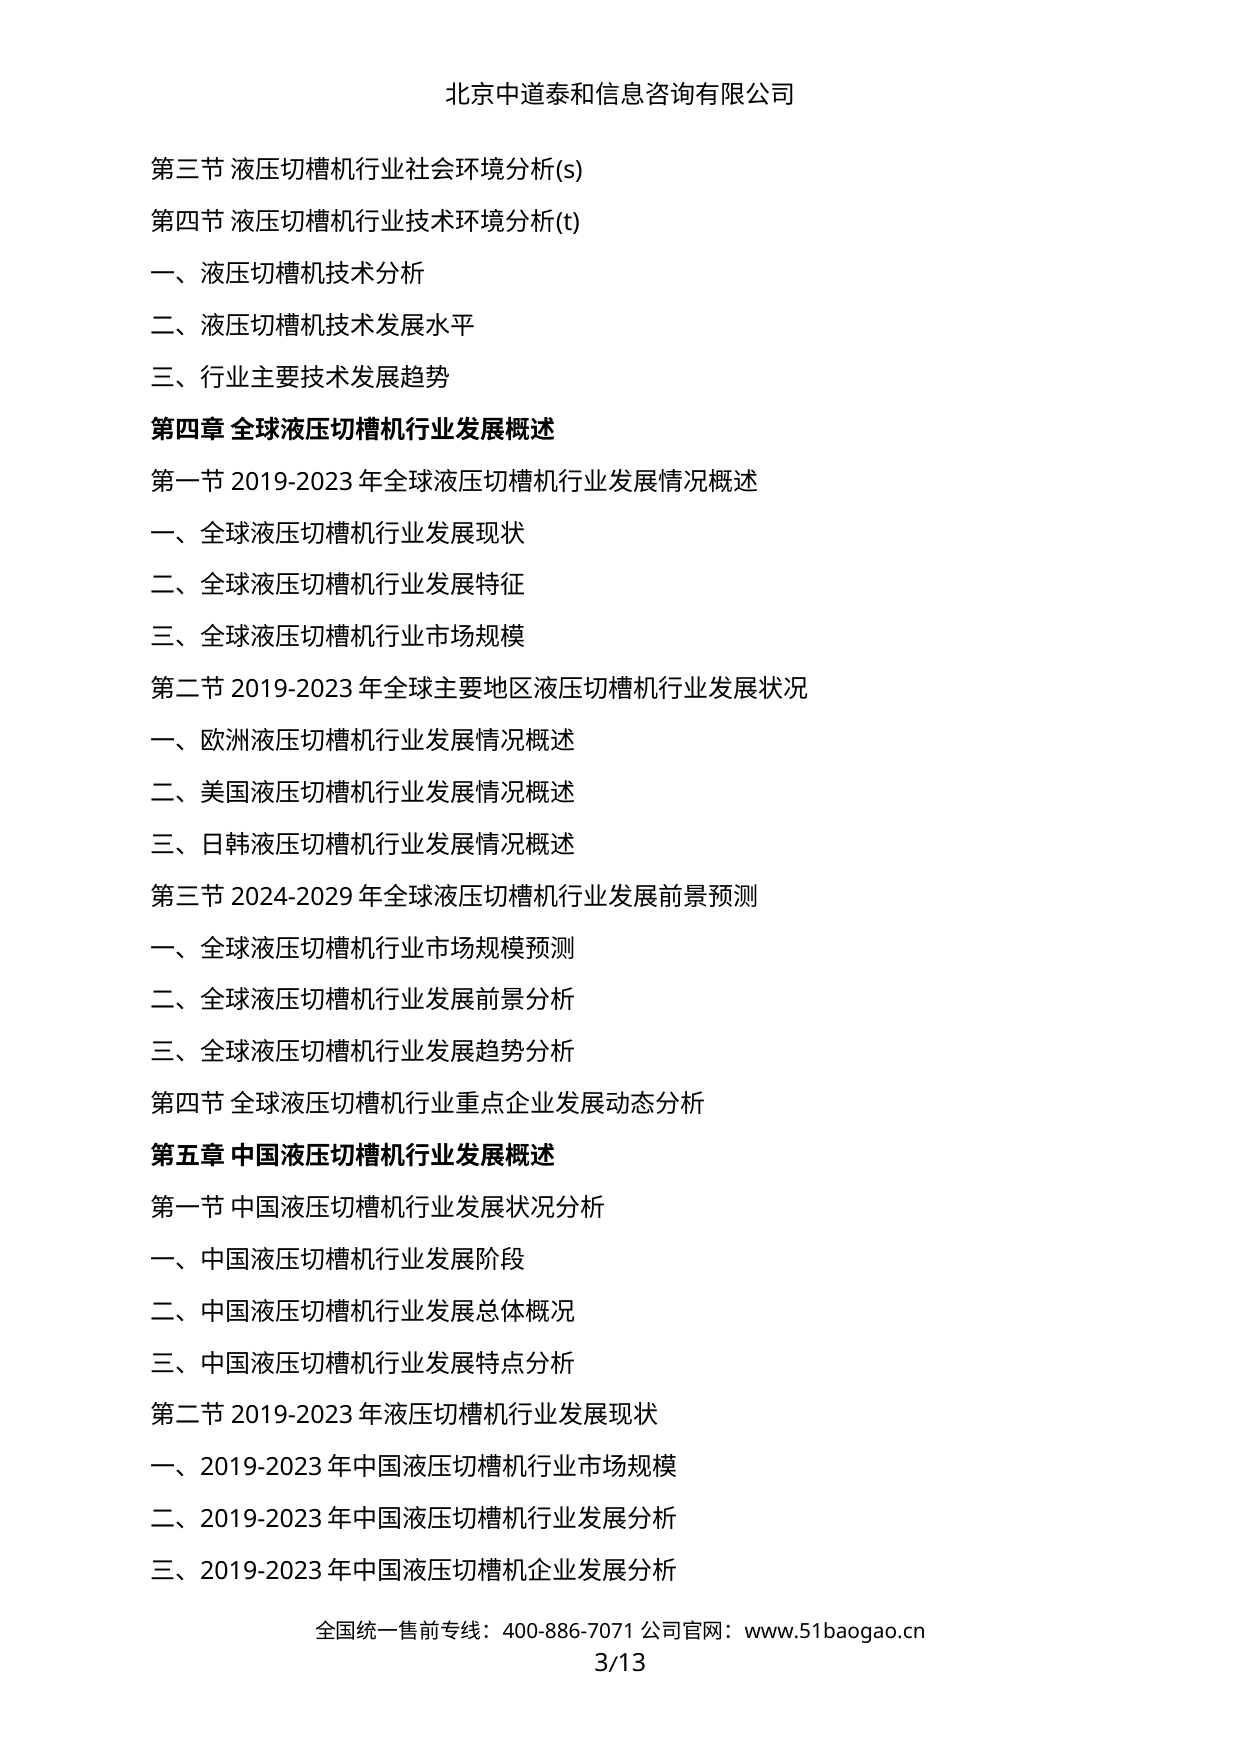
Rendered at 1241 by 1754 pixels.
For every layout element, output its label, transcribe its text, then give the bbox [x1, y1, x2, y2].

text 第四节 全球液压切槽机行业重点企业发展动态分析 [150, 1084, 1090, 1120]
text 二、全球液压切槽机行业发展特征 [150, 565, 1090, 601]
text 第一节 2019-2023年全球液压切槽机行业发展情况概述 [150, 461, 1090, 497]
text 三、2019-2023年中国液压切槽机企业发展分析 [150, 1551, 1090, 1587]
text 第五章 中国液压切槽机行业发展概述 [150, 1136, 1090, 1172]
text 二、美国液压切槽机行业发展情况概述 [150, 772, 1090, 809]
text 三、行业主要技术发展趋势 [150, 357, 1090, 394]
text 第二节 2019-2023年液压切槽机行业发展现状 [150, 1395, 1090, 1431]
text 一、全球液压切槽机行业市场规模预测 [150, 928, 1090, 964]
text 一、欧洲液压切槽机行业发展情况概述 [150, 721, 1090, 757]
text 三、全球液压切槽机行业市场规模 [150, 617, 1090, 653]
text 三、日韩液压切槽机行业发展情况概述 [150, 824, 1090, 861]
text 二、全球液压切槽机行业发展前景分析 [150, 980, 1090, 1016]
text 第三节 2024-2029年全球液压切槽机行业发展前景预测 [150, 876, 1090, 912]
text 第四节 液压切槽机行业技术环境分析(t) [150, 202, 1090, 238]
text 三、全球液压切槽机行业发展趋势分析 [150, 1032, 1090, 1068]
text 第二节 2019-2023年全球主要地区液压切槽机行业发展状况 [150, 669, 1090, 705]
text 第四章 全球液压切槽机行业发展概述 [150, 409, 1090, 446]
text 一、液压切槽机技术分析 [150, 254, 1090, 290]
text 一、2019-2023年中国液压切槽机行业市场规模 [150, 1447, 1090, 1483]
text 三、中国液压切槽机行业发展特点分析 [150, 1343, 1090, 1379]
text 第三节 液压切槽机行业社会环境分析(s) [150, 150, 1090, 186]
text 一、中国液压切槽机行业发展阶段 [150, 1239, 1090, 1276]
text 一、全球液压切槽机行业发展现状 [150, 513, 1090, 549]
text 二、中国液压切槽机行业发展总体概况 [150, 1291, 1090, 1327]
text 二、2019-2023年中国液压切槽机行业发展分析 [150, 1499, 1090, 1535]
text 第一节 中国液压切槽机行业发展状况分析 [150, 1187, 1090, 1224]
text 二、液压切槽机技术发展水平 [150, 306, 1090, 342]
